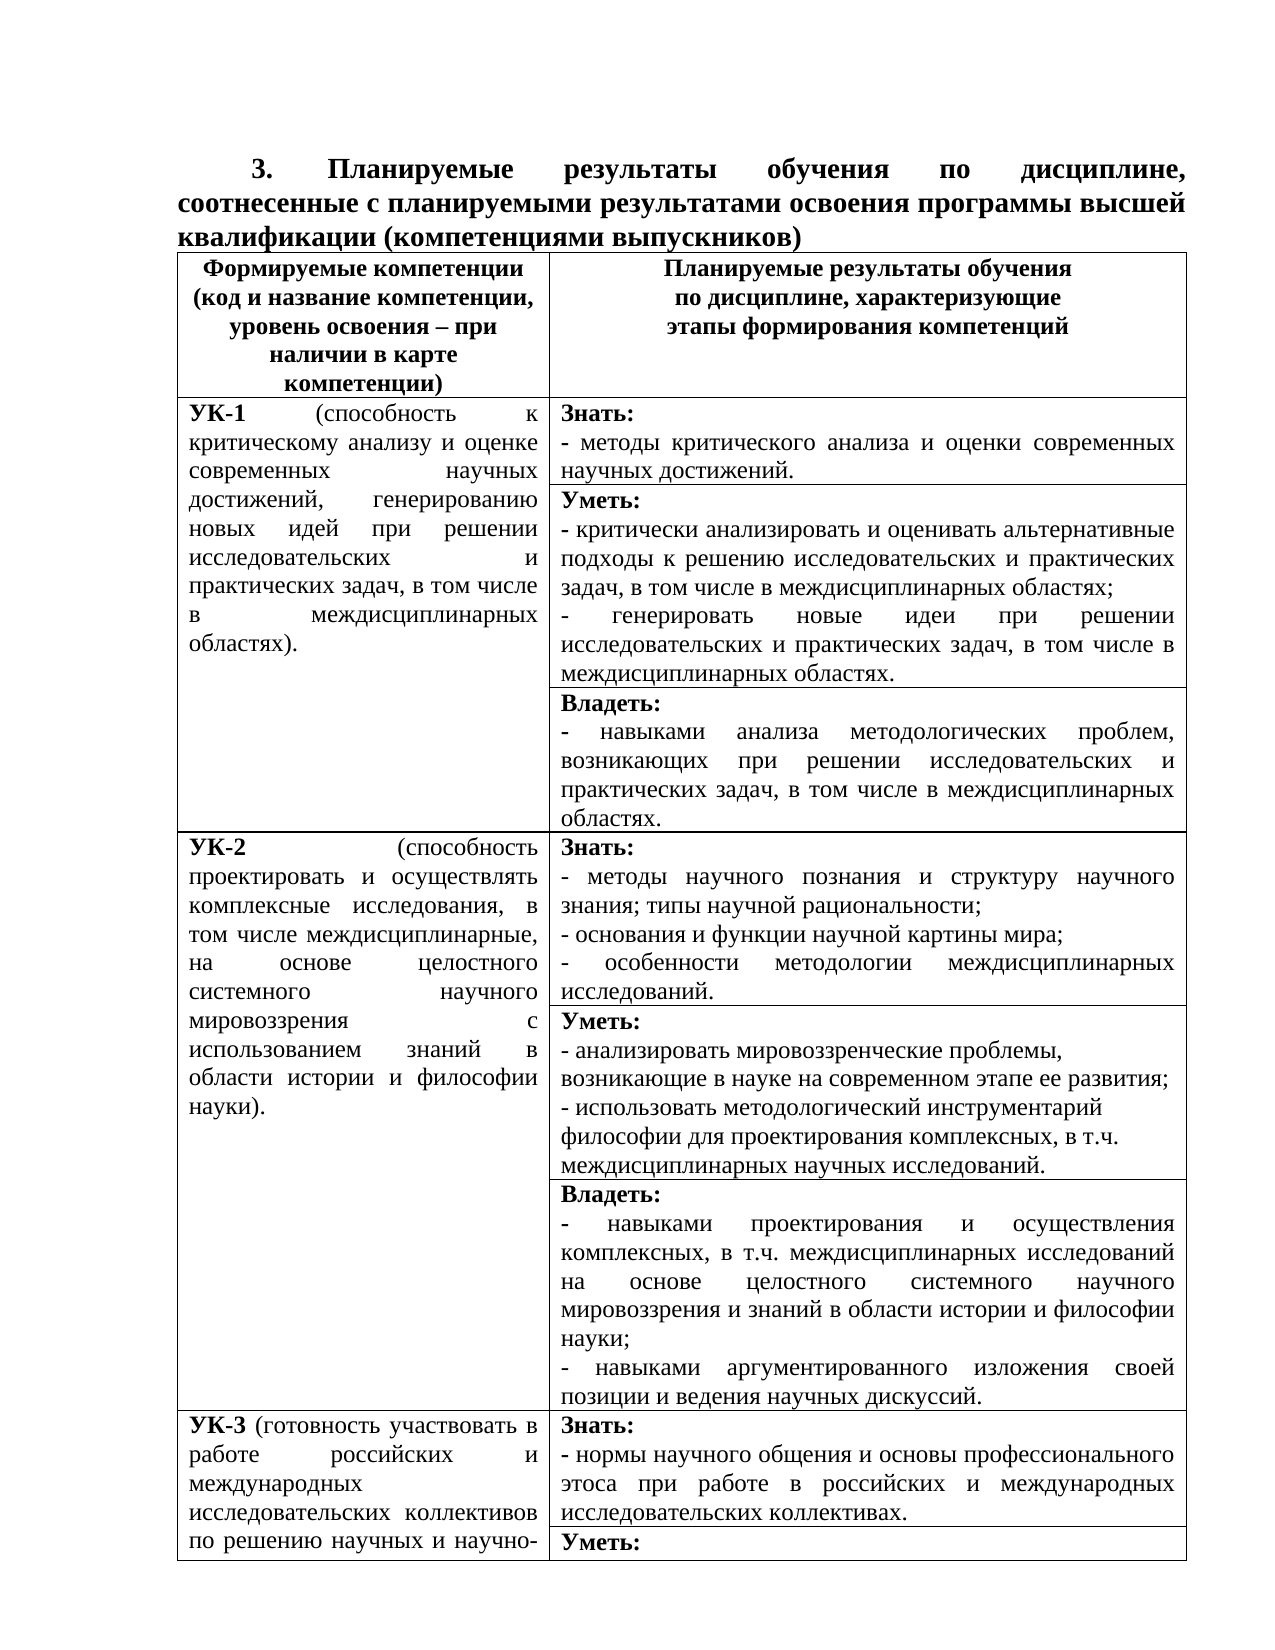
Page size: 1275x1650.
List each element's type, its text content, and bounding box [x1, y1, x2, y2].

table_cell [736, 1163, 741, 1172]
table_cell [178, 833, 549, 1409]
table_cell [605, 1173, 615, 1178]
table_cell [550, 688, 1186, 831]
list Планируемые результаты обучения по дисциплине, соотнесенные с планируемыми результатами освоения программы высшей квалификации (компетенциями выпускников) [177, 152, 1186, 252]
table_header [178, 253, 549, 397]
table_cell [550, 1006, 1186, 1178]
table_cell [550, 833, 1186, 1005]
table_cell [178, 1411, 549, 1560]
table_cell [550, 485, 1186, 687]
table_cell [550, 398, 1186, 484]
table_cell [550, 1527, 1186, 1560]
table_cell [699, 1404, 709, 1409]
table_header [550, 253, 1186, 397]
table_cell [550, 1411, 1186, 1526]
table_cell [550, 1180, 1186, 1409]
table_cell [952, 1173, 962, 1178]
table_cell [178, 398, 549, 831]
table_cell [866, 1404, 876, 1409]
